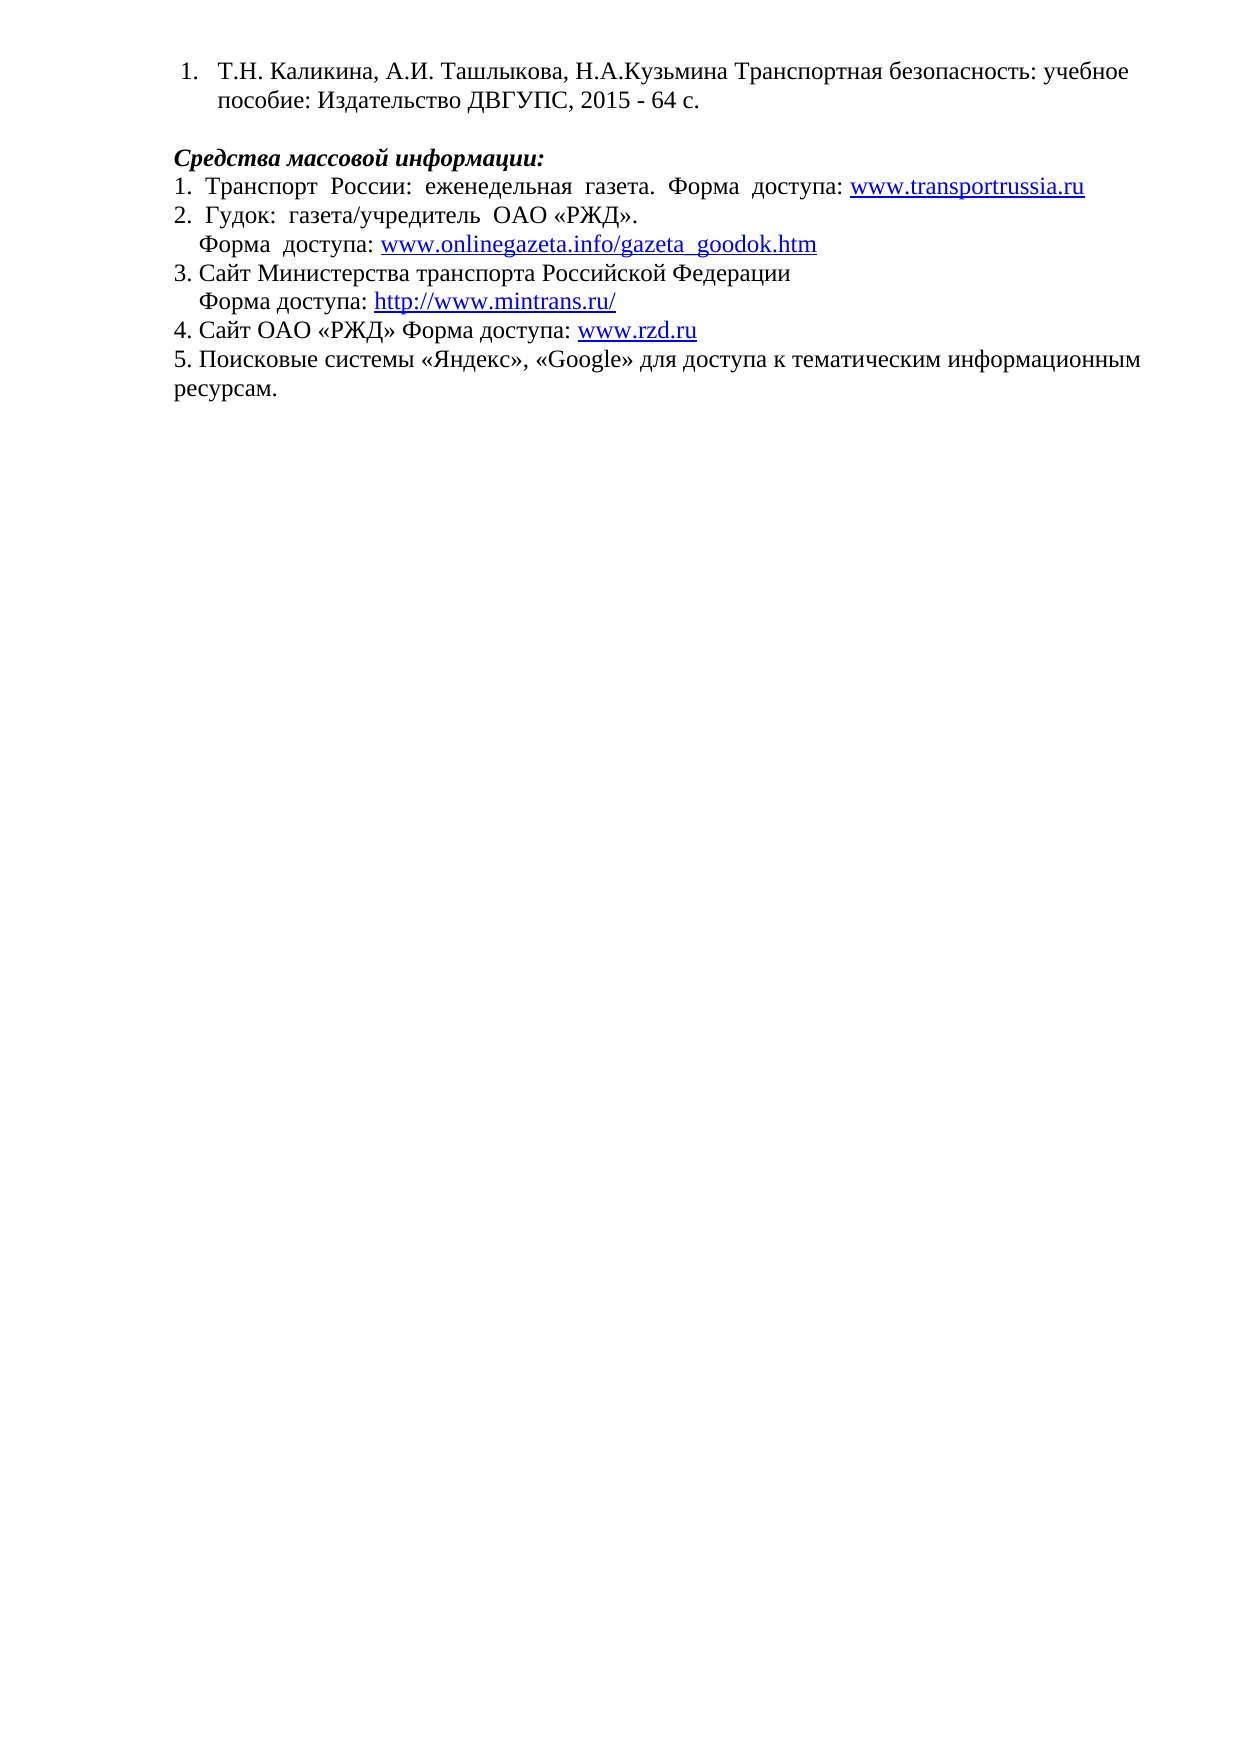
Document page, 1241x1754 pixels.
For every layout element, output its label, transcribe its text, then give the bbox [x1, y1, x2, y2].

list Т.Н. Каликина, А.И. Ташлыкова, Н.А.Кузьмина Транспортная безопасность: учебное пособие: Издательство ДВГУПС, 2015 - 64 с. [180, 56, 1154, 114]
text 2. Гудок: газета/учредитель ОАО «РЖД». [174, 200, 1154, 229]
text Средства массовой информации: [174, 143, 1173, 171]
text Форма доступа: www.onlinegazeta.info/gazeta_goodok.htm [174, 229, 1154, 258]
text 4. Сайт ОАО «РЖД» Форма доступа: www.rzd.ru [174, 315, 1154, 344]
text 5. Поисковые системы «Яндекс», «Google» для доступа к тематическим информационным ресурсам. [174, 344, 1154, 401]
text 3. Сайт Министерства транспорта Российской Федерации [174, 258, 1154, 286]
text 1. Транспорт России: еженедельная газета. Форма доступа: www.transportrussia.ru [174, 171, 1154, 200]
text Форма доступа: http://www.mintrans.ru/ [174, 286, 1154, 315]
